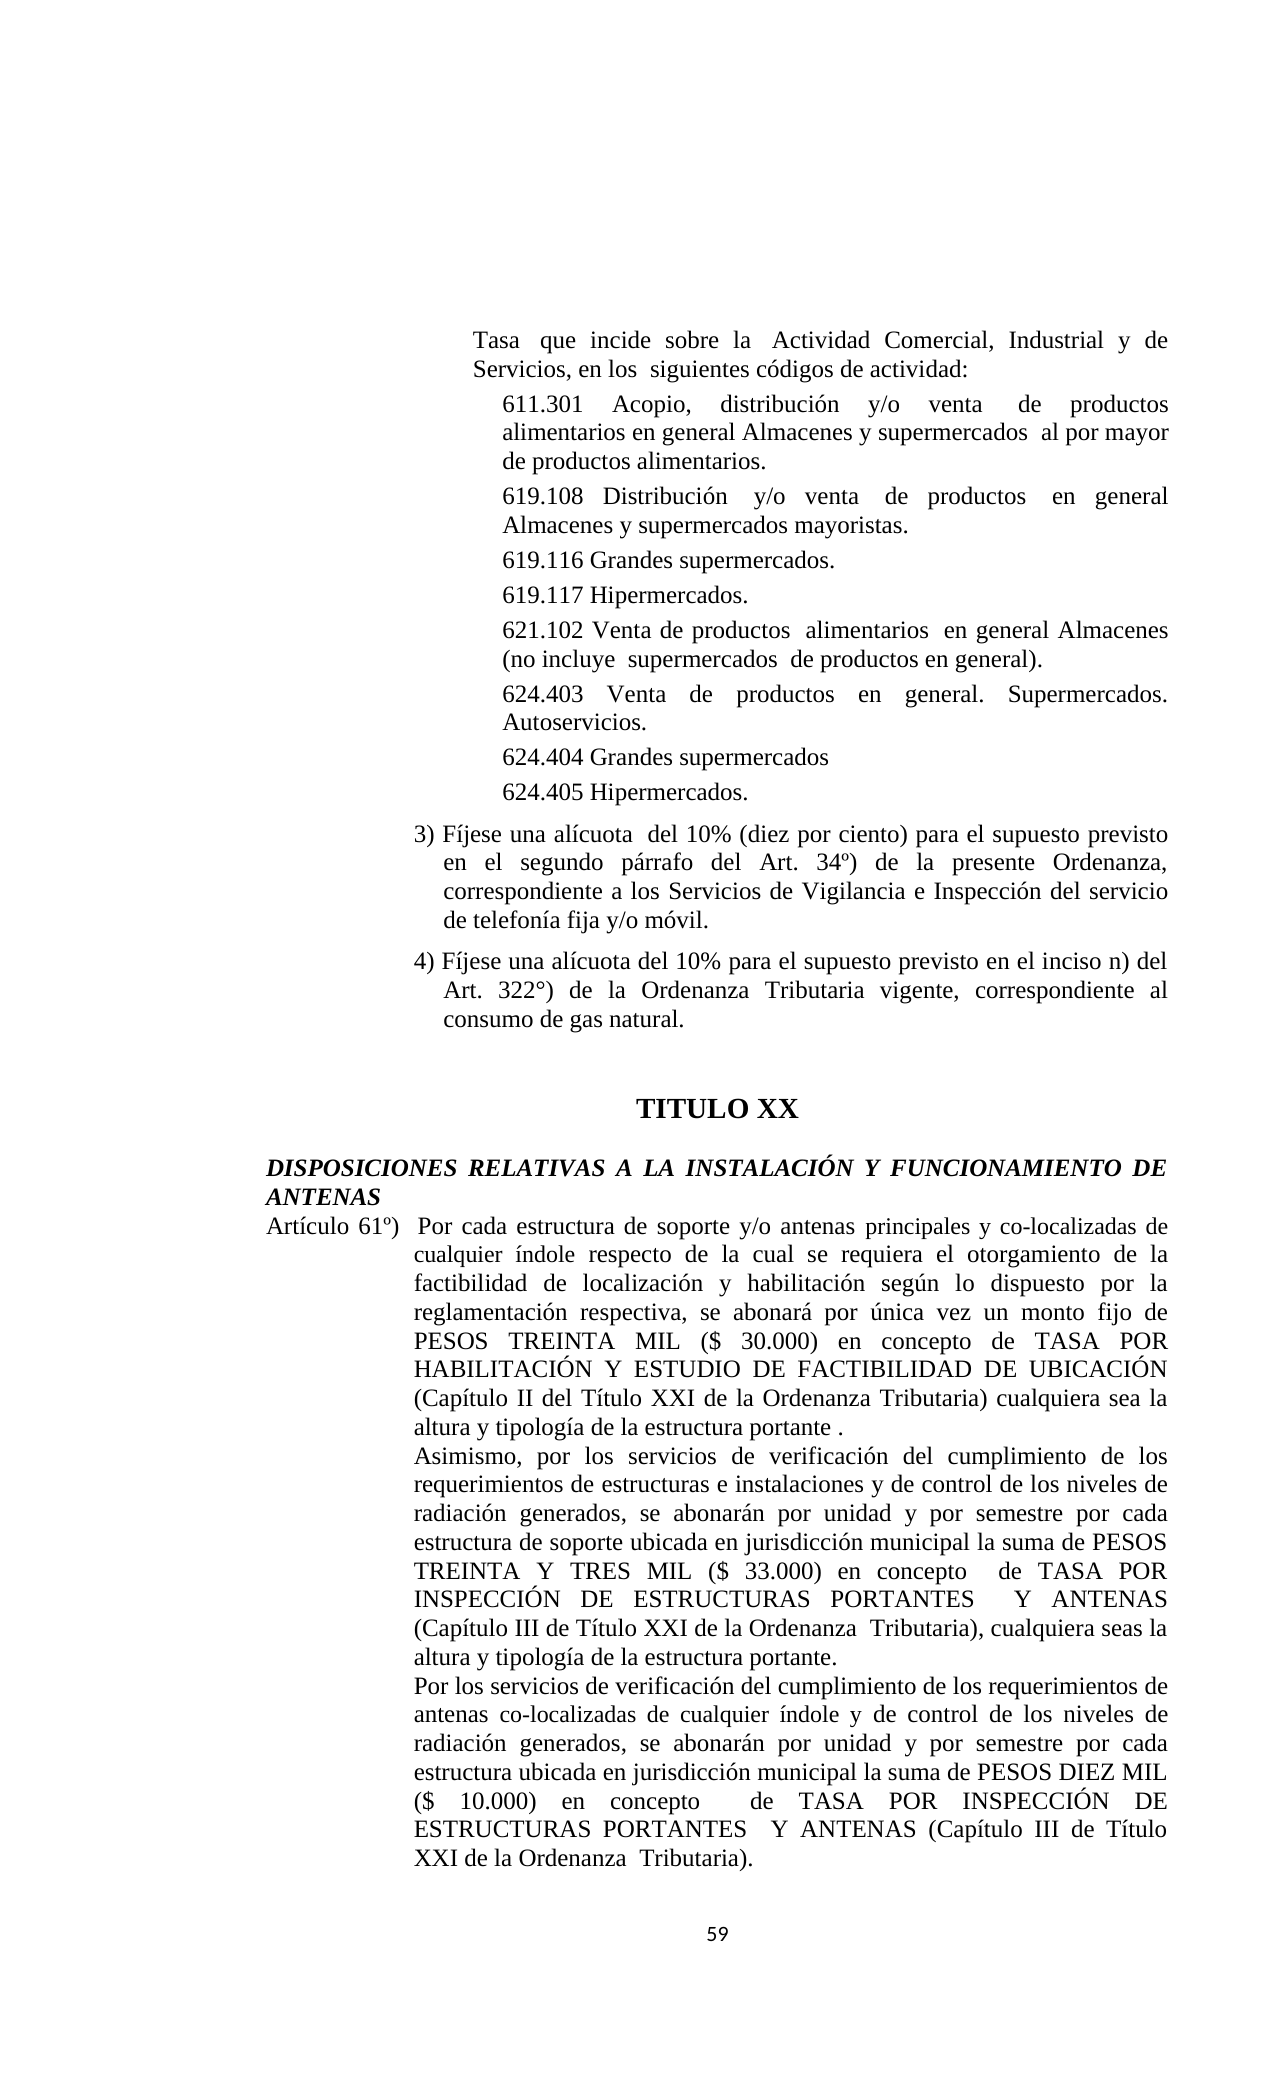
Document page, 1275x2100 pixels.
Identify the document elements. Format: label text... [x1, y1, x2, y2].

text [443, 325, 1169, 382]
text 624.403 Venta de productos en general. Supermercados. Autoservicios. [502, 679, 1169, 736]
text 3) Fíjese una alícuota del 10% (diez por ciento) para el supuesto previsto en el segundo párrafo del Art. 34º) de la presente Ordenanza, correspondiente a los Servicios de Vigilancia e Inspección del servicio de telefonía fija y/o móvil. [413, 819, 1169, 934]
text 619.116 Grandes supermercados. [502, 545, 1169, 574]
text 619.108 Distribución y/o venta de productos en general Almacenes y supermercados mayoristas. [502, 481, 1169, 539]
text 619.117 Hipermercados. [502, 580, 1169, 609]
text DISPOSICIONES RELATIVAS A LA INSTALACIÓN Y FUNCIONAMIENTO DE ANTENAS [266, 1153, 1169, 1211]
text 621.102 Venta de productos alimentarios en general Almacenes (no incluye supermercados de productos en general). [502, 615, 1169, 672]
text Asimismo, por los servicios de verificación del cumplimiento de los requerimientos de estructuras e instalaciones y de control de los niveles de radiación generados, se abonarán por unidad y por semestre por cada estructura de soporte ubicada en jurisdicción municipal la suma de PESOS TREINTA Y TRES MIL ($ 33.000) en concepto de TASA POR INSPECCIÓN DE ESTRUCTURAS PORTANTES Y ANTENAS (Capítulo III de Título XXI de la Ordenanza Tributaria), cualquiera seas la altura y tipología de la estructura portante. [413, 1441, 1169, 1671]
text Artículo 61º) Por cada estructura de soporte y/o antenas principales y co-localizadas de cualquier índole respecto de la cual se requiera el otorgamiento de la factibilidad de localización y habilitación según lo dispuesto por la reglamentación respectiva, se abonará por única vez un monto fijo de PESOS TREINTA MIL ($ 30.000) en concepto de TASA POR HABILITACIÓN Y ESTUDIO DE FACTIBILIDAD DE UBICACIÓN (Capítulo II del Título XXI de la Ordenanza Tributaria) cualquiera sea la altura y tipología de la estructura portante . [266, 1211, 1169, 1441]
text 624.405 Hipermercados. [502, 777, 1169, 806]
text 4) Fíjese una alícuota del 10% para el supuesto previsto en el inciso n) del Art. 322°) de la Ordenanza Tributaria vigente, correspondiente al consumo de gas natural. [413, 946, 1169, 1032]
text 624.404 Grandes supermercados [502, 742, 1169, 771]
text Por los servicios de verificación del cumplimiento de los requerimientos de antenas co-localizadas de cualquier índole y de control de los niveles de radiación generados, se abonarán por unidad y por semestre por cada estructura ubicada en jurisdicción municipal la suma de PESOS DIEZ MIL ($ 10.000) en concepto de TASA POR INSPECCIÓN DE ESTRUCTURAS PORTANTES Y ANTENAS (Capítulo III de Título XXI de la Ordenanza Tributaria). [413, 1671, 1169, 1872]
text 611.301 Acopio, distribución y/o venta de productos alimentarios en general Almacenes y supermercados al por mayor de productos alimentarios. [502, 389, 1169, 475]
text TITULO XX [266, 1091, 1169, 1124]
